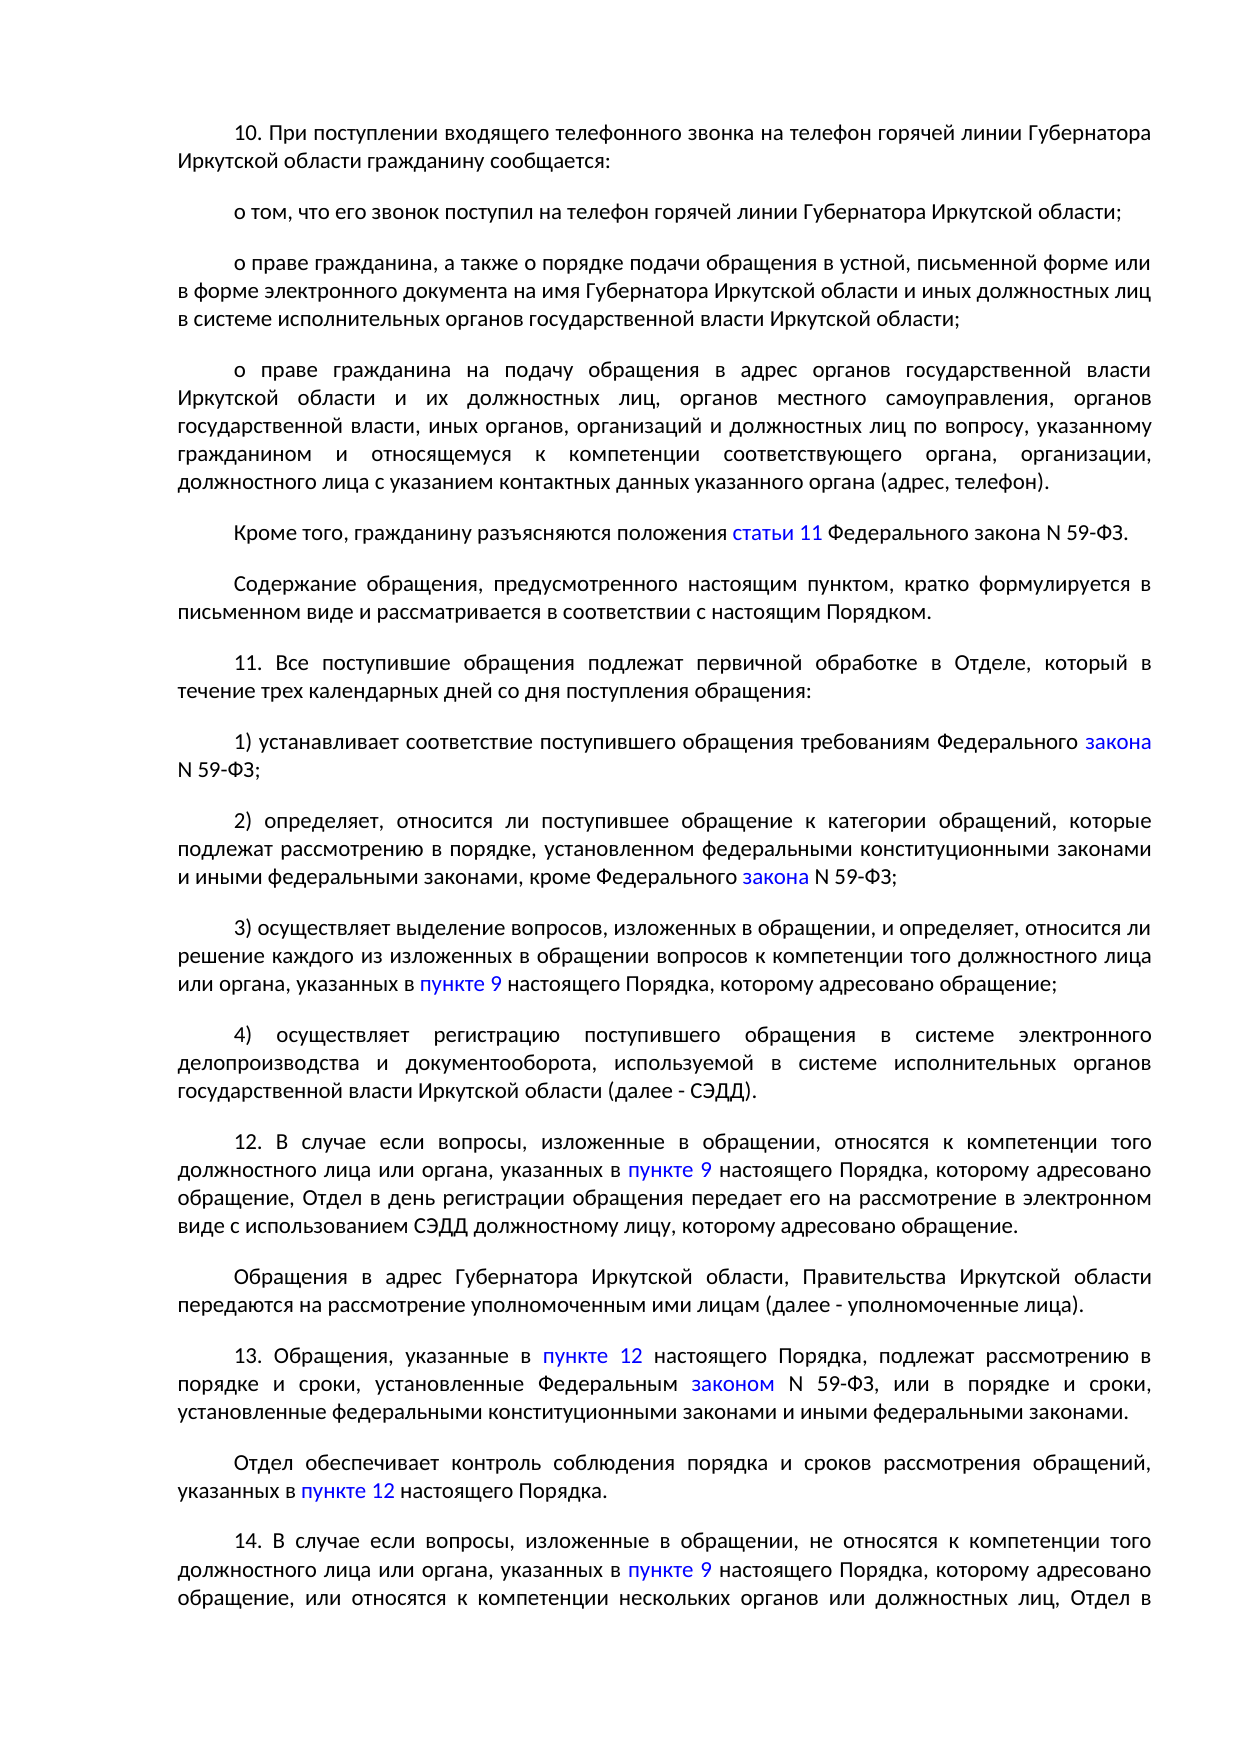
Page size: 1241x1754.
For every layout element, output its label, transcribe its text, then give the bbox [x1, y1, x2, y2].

text о праве гражданина, а также о порядке подачи обращения в устной, письменной форме или в форме электронного документа на имя Губернатора Иркутской области и иных должностных лиц в системе исполнительных органов государственной власти Иркутской области; [177, 248, 1152, 332]
text 4) осуществляет регистрацию поступившего обращения в системе электронного делопроизводства и документооборота, используемой в системе исполнительных органов государственной власти Иркутской области (далее - СЭДД). [177, 1020, 1152, 1104]
text о том, что его звонок поступил на телефон горячей линии Губернатора Иркутской области; [177, 197, 1152, 225]
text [177, 1527, 1152, 1611]
text 1) устанавливает соответствие поступившего обращения требованиям Федерального закона N 59-ФЗ; [177, 727, 1152, 783]
text Кроме того, гражданину разъясняются положения статьи 11 Федерального закона N 59-ФЗ. [177, 518, 1152, 546]
text 13. Обращения, указанные в пункте 12 настоящего Порядка, подлежат рассмотрению в порядке и сроки, установленные Федеральным законом N 59-ФЗ, или в порядке и сроки, установленные федеральными конституционными законами и иными федеральными законами. [177, 1341, 1152, 1425]
text Содержание обращения, предусмотренного настоящим пунктом, кратко формулируется в письменном виде и рассматривается в соответствии с настоящим Порядком. [177, 569, 1152, 625]
text 2) определяет, относится ли поступившее обращение к категории обращений, которые подлежат рассмотрению в порядке, установленном федеральными конституционными законами и иными федеральными законами, кроме Федерального закона N 59-ФЗ; [177, 806, 1152, 890]
text Обращения в адрес Губернатора Иркутской области, Правительства Иркутской области передаются на рассмотрение уполномоченным ими лицам (далее - уполномоченные лица). [177, 1262, 1152, 1318]
text 10. При поступлении входящего телефонного звонка на телефон горячей линии Губернатора Иркутской области гражданину сообщается: [177, 118, 1152, 174]
text 11. Все поступившие обращения подлежат первичной обработке в Отделе, который в течение трех календарных дней со дня поступления обращения: [177, 648, 1152, 704]
text 3) осуществляет выделение вопросов, изложенных в обращении, и определяет, относится ли решение каждого из изложенных в обращении вопросов к компетенции того должностного лица или органа, указанных в пункте 9 настоящего Порядка, которому адресовано обращение; [177, 913, 1152, 997]
text о праве гражданина на подачу обращения в адрес органов государственной власти Иркутской области и их должностных лиц, органов местного самоуправления, органов государственной власти, иных органов, организаций и должностных лиц по вопросу, указанному гражданином и относящемуся к компетенции соответствующего органа, организации, должностного лица с указанием контактных данных указанного органа (адрес, телефон). [177, 355, 1152, 495]
text 12. В случае если вопросы, изложенные в обращении, относятся к компетенции того должностного лица или органа, указанных в пункте 9 настоящего Порядка, которому адресовано обращение, Отдел в день регистрации обращения передает его на рассмотрение в электронном виде с использованием СЭДД должностному лицу, которому адресовано обращение. [177, 1127, 1152, 1239]
text Отдел обеспечивает контроль соблюдения порядка и сроков рассмотрения обращений, указанных в пункте 12 настоящего Порядка. [177, 1448, 1152, 1504]
